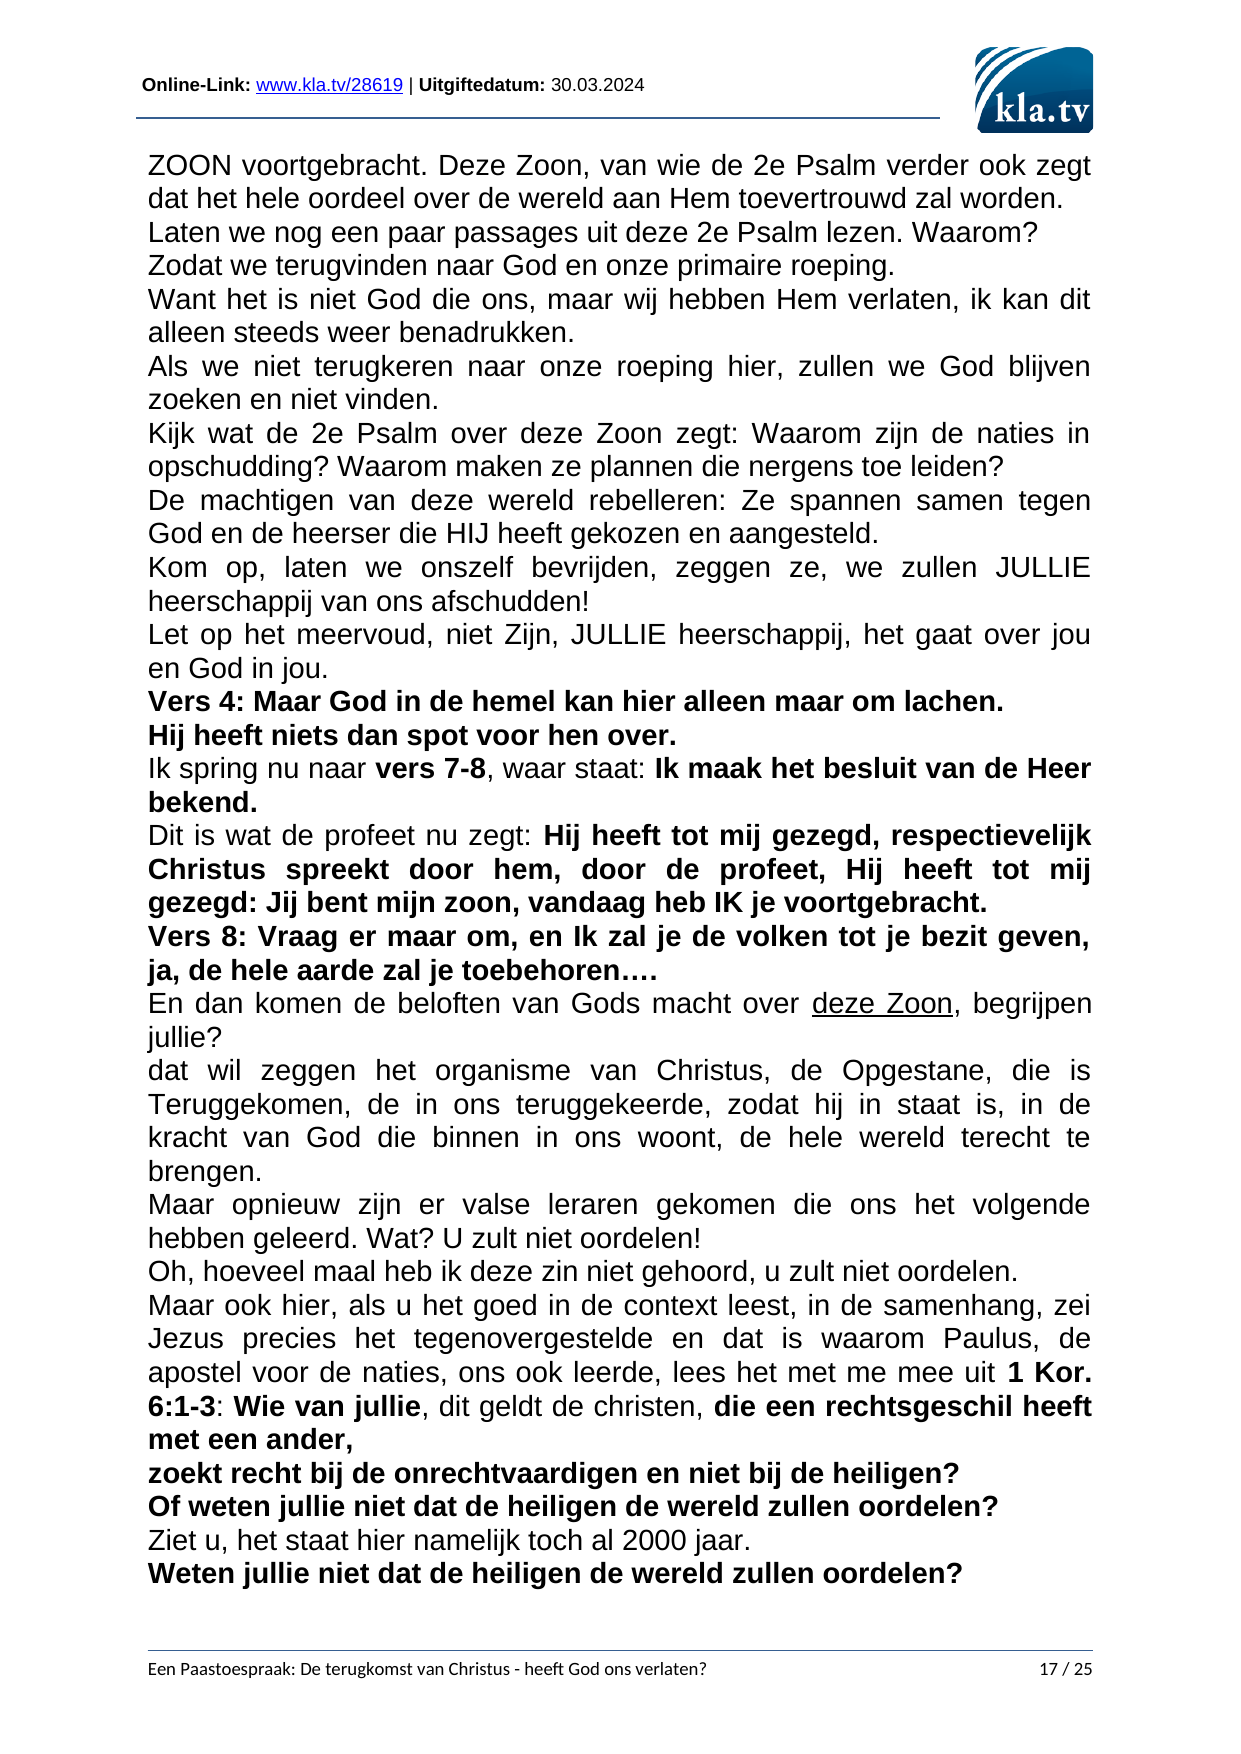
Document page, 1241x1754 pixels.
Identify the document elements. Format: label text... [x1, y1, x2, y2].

text Dit is wat de profeet nu zegt: Hij heeft tot mij gezegd, respectievelijk Christus spreekt door hem, door de profeet, Hij heeft tot mij gezegd: Jij bent mijn zoon, vandaag heb IK je voortgebracht. [148, 818, 1093, 919]
text dat wil zeggen het organisme van Christus, de Opgestane, die is Teruggekomen, de in ons teruggekeerde, zodat hij in staat is, in de kracht van God die binnen in ons woont, de hele wereld terecht te brengen. [148, 1053, 1093, 1187]
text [148, 148, 1093, 215]
text En dan komen de beloften van Gods macht over deze Zoon, begrijpen jullie? [148, 986, 1093, 1053]
text zoekt recht bij de onrechtvaardigen en niet bij de heiligen? [148, 1456, 1093, 1489]
text Ik spring nu naar vers 7-8, waar staat: Ik maak het besluit van de Heer bekend. [148, 751, 1093, 818]
text Maar opnieuw zijn er valse leraren gekomen die ons het volgende hebben geleerd. Wat? U zult niet oordelen! [148, 1187, 1093, 1254]
text Ziet u, het staat hier namelijk toch al 2000 jaar. [148, 1523, 1093, 1556]
text Let op het meervoud, niet Zijn, JULLIE heerschappij, het gaat over jou en God in jou. [148, 617, 1093, 684]
text Als we niet terugkeren naar onze roeping hier, zullen we God blijven zoeken en niet vinden. [148, 349, 1093, 416]
text De machtigen van deze wereld rebelleren: Ze spannen samen tegen God en de heerser die HIJ heeft gekozen en aangesteld. [148, 483, 1093, 550]
text Hij heeft niets dan spot voor hen over. [148, 718, 1093, 751]
text Oh, hoeveel maal heb ik deze zin niet gehoord, u zult niet oordelen. [148, 1254, 1093, 1288]
text Want het is niet God die ons, maar wij hebben Hem verlaten, ik kan dit alleen steeds weer benadrukken. [148, 282, 1093, 349]
text Laten we nog een paar passages uit deze 2e Psalm lezen. Waarom? [148, 215, 1093, 248]
text Zodat we terugvinden naar God en onze primaire roeping. [148, 248, 1093, 282]
text Vers 8: Vraag er maar om, en Ik zal je de volken tot je bezit geven, ja, de hele aarde zal je toebehoren…. [148, 919, 1093, 986]
text Maar ook hier, als u het goed in de context leest, in de samenhang, zei Jezus precies het tegenovergestelde en dat is waarom Paulus, de apostel voor de naties, ons ook leerde, lees het met me mee uit 1 Kor. 6:1-3: Wie van jullie, dit geldt de christen, die een rechtsgeschil heeft met een ander, [148, 1288, 1093, 1456]
text Kom op, laten we onszelf bevrijden, zeggen ze, we zullen JULLIE heerschappij van ons afschudden! [148, 550, 1093, 617]
text Weten jullie niet dat de heiligen de wereld zullen oordelen? [148, 1556, 1093, 1590]
text Kijk wat de 2e Psalm over deze Zoon zegt: Waarom zijn de naties in opschudding? Waarom maken ze plannen die nergens toe leiden? [148, 416, 1093, 483]
text Vers 4: Maar God in de hemel kan hier alleen maar om lachen. [148, 684, 1093, 718]
text Of weten jullie niet dat de heiligen de wereld zullen oordelen? [148, 1489, 1093, 1523]
